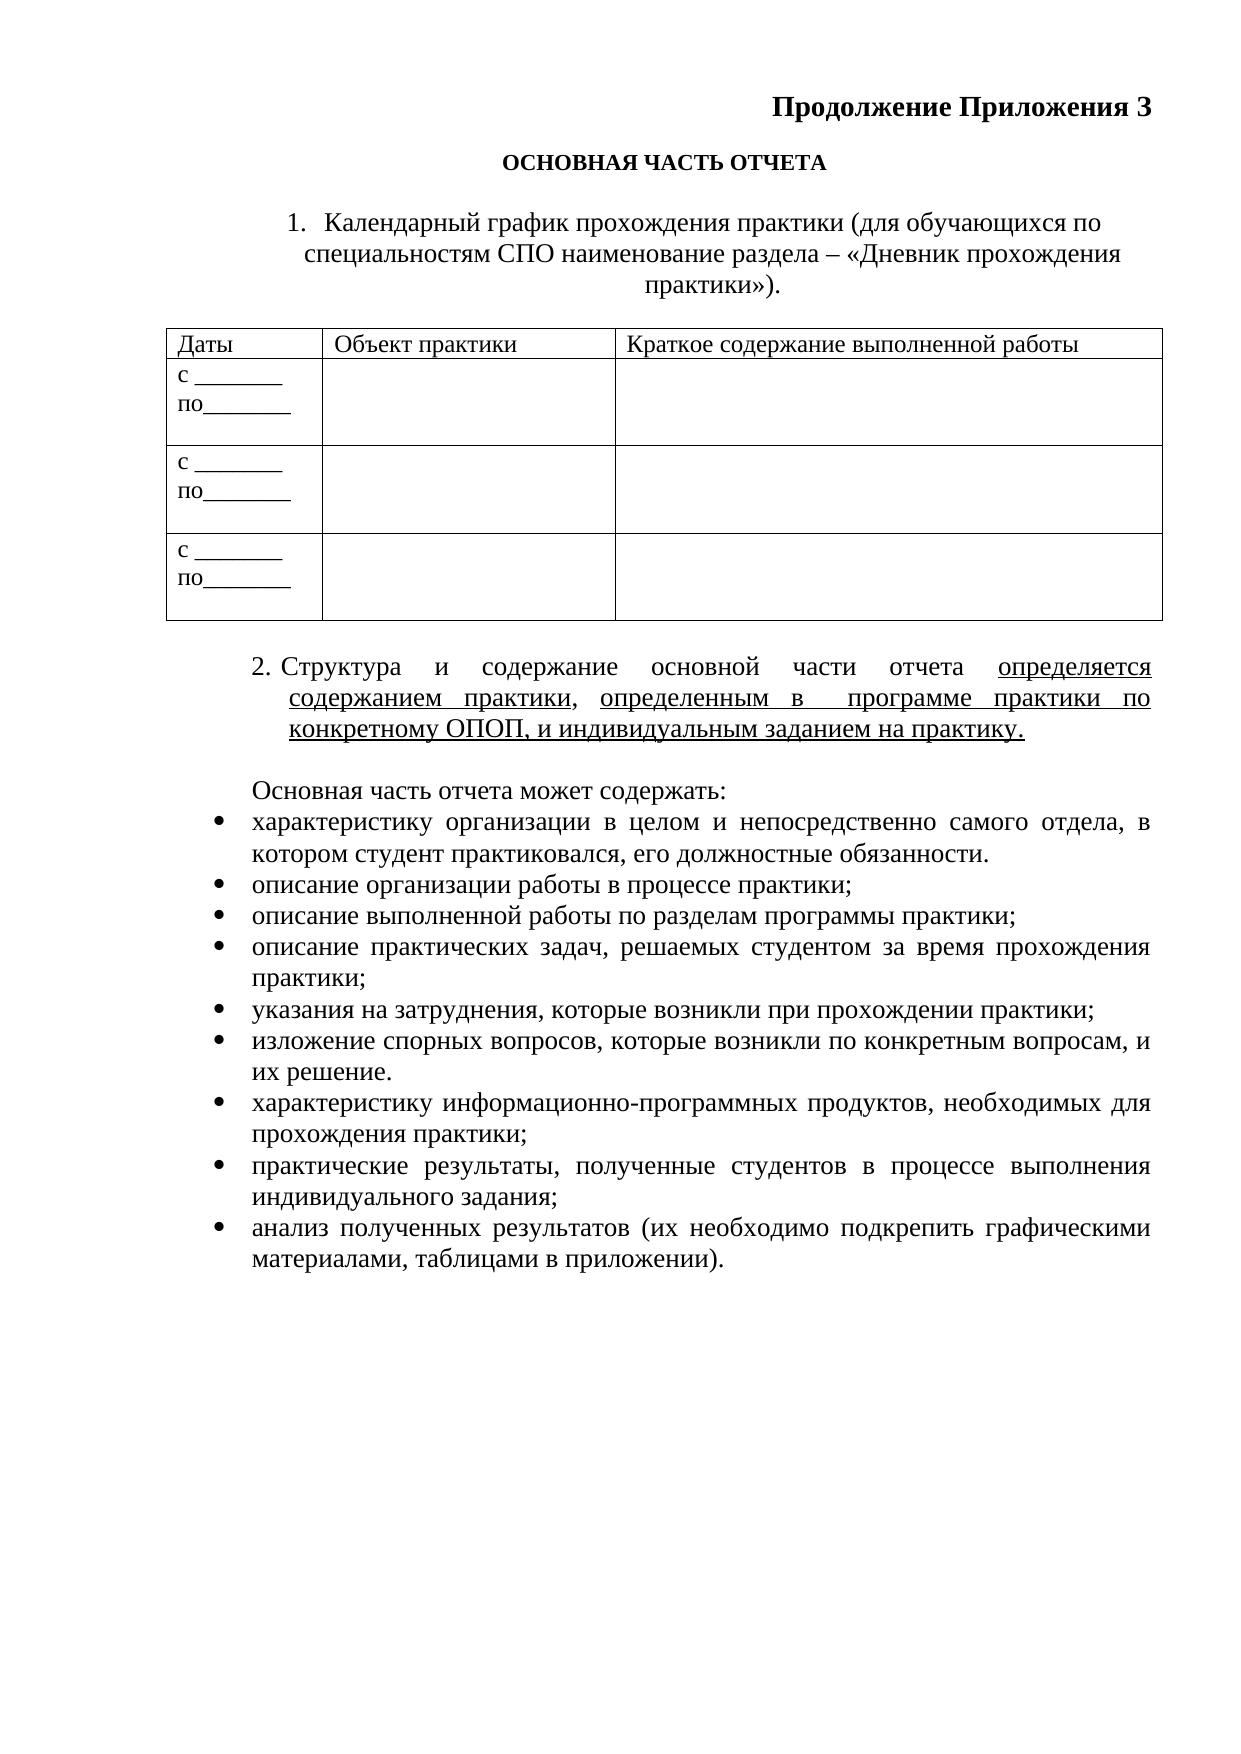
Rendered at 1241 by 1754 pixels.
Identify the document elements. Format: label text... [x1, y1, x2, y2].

table_cell [616, 359, 1162, 445]
list характеристику организации в целом и непосредственно самого отдела, в котором студент практиковался, его должностные обязанности. [214, 805, 1152, 868]
table_cell [323, 534, 615, 620]
table_cell с _______ по_______ [167, 534, 322, 620]
table_cell [616, 534, 1162, 620]
table_cell [323, 446, 615, 533]
table_cell с _______ по_______ [167, 359, 322, 445]
list Структура и содержание основной части отчета определяется содержанием практики, определенным в программе практики по конкретному ОПОП, и индивидуальным заданием на практику. [251, 650, 1152, 743]
list указания на затруднения, которые возникли при прохождении практики; [214, 993, 1152, 1024]
text ОСНОВНАЯ ЧАСТЬ ОТЧЕТА [177, 148, 1152, 175]
list описание выполненной работы по разделам программы практики; [214, 899, 1152, 930]
list характеристику информационно-программных продуктов, необходимых для прохождения практики; [214, 1086, 1152, 1149]
list практические результаты, полученные студентов в процессе выполнения индивидуального задания; [214, 1149, 1152, 1211]
list изложение спорных вопросов, которые возникли по конкретным вопросам, и их решение. [214, 1024, 1152, 1086]
list Календарный график прохождения практики (для обучающихся по специальностям СПО наименование раздела – «Дневник прохождения практики»). [236, 206, 1152, 299]
table_header Объект практики [323, 329, 615, 358]
table_cell с _______ по_______ [167, 446, 322, 533]
text Продолжение Приложения З [177, 89, 1152, 122]
list описание организации работы в процессе практики; [214, 868, 1152, 899]
table_header Краткое содержание выполненной работы [616, 329, 1162, 358]
table_cell [323, 359, 615, 445]
list анализ полученных результатов (их необходимо подкрепить графическими материалами, таблицами в приложении). [214, 1211, 1152, 1273]
text Основная часть отчета может содержать: [252, 774, 1152, 805]
table_cell [616, 446, 1162, 533]
list описание практических задач, решаемых студентом за время прохождения практики; [214, 930, 1152, 993]
table_header Даты [167, 329, 322, 358]
